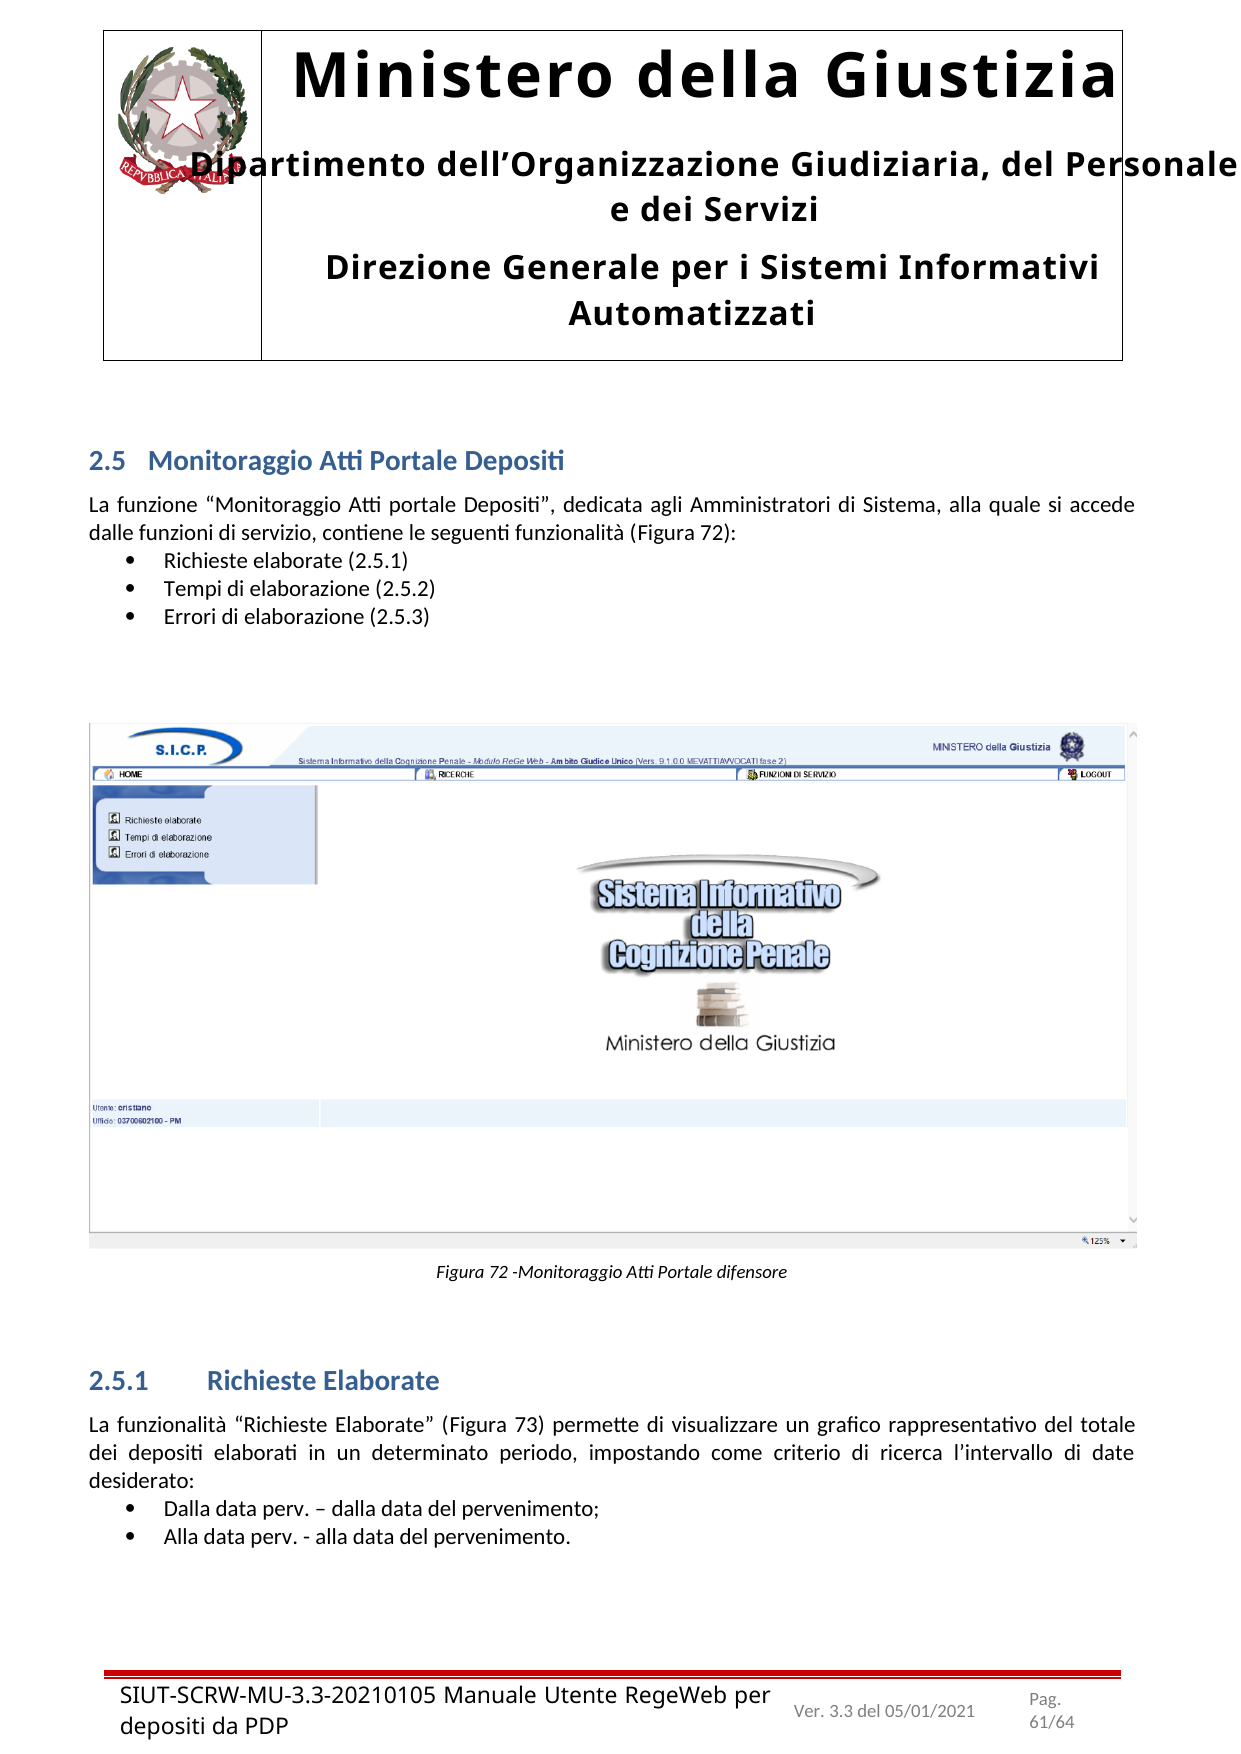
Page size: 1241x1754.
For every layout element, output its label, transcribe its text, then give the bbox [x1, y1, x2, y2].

text Richieste Elaborate [89, 1362, 1137, 1397]
text La funzionalità “Richieste Elaborate” (Figura 72) permette di visualizzare un grafico rappresentativo del totale dei depositi elaborati in un determinato periodo, impostando come criterio di ricerca l’intervallo di date desiderato: [89, 1410, 1137, 1494]
text Tempi di elaborazione (2.5.2) [126, 574, 1137, 602]
text La funzione “Monitoraggio Atti portale Depositi”, dedicata agli Amministratori di Sistema, alla quale si accede dalle funzioni di servizio, contiene le seguenti funzionalità (Figura 71): [89, 490, 1137, 546]
text Errori di elaborazione (2.5.3) [126, 602, 1137, 630]
text Alla data perv. - alla data del pervenimento. [126, 1522, 1137, 1550]
text Figura 72 -Monitoraggio Atti Portale difensore [89, 1261, 1137, 1283]
picture [114, 43, 251, 197]
text Monitoraggio Atti Portale Depositi [89, 442, 1137, 478]
picture [88, 683, 1137, 1249]
text Richieste elaborate (2.5.1) [126, 546, 1137, 574]
text Dalla data perv. – dalla data del pervenimento; [126, 1494, 1137, 1522]
